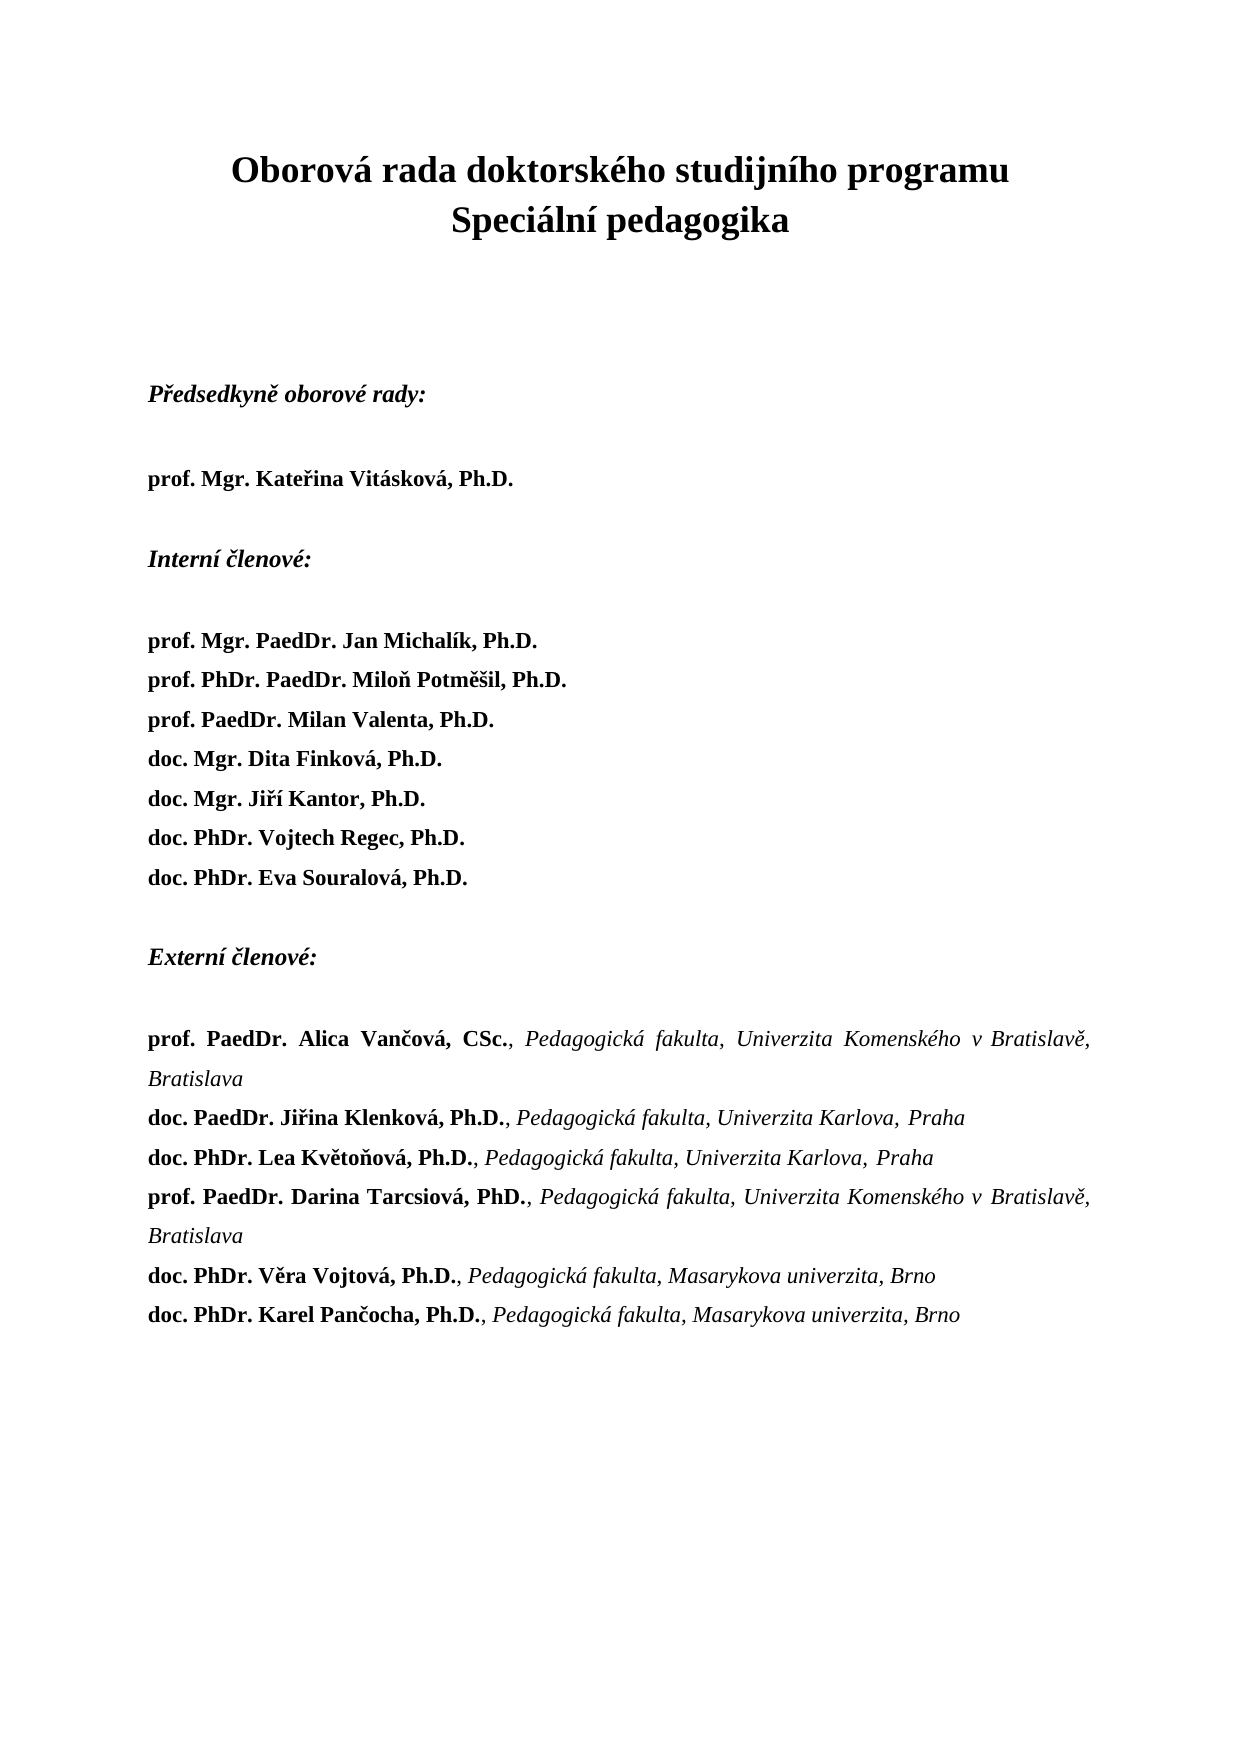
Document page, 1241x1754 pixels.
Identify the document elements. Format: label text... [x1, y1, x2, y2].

text prof. PhDr. PaedDr. Miloň Potměšil, Ph.D. [148, 666, 1093, 692]
text prof. PaedDr. Milan Valenta, Ph.D. [148, 706, 1093, 732]
text Předsedkyně oborové rady: [148, 379, 1093, 408]
text Interní členové: [148, 544, 1093, 573]
text Externí členové: [148, 942, 1093, 971]
text prof. PaedDr. Darina Tarcsiová, PhD., Pedagogická fakulta, Univerzita Komenského v Bratislavě, Bratislava [148, 1183, 1093, 1249]
text Oborová rada doktorského studijního programu Speciální pedagogika [148, 148, 1093, 240]
text doc. Mgr. Jiří Kantor, Ph.D. [148, 784, 1093, 811]
text doc. PhDr. Lea Květoňová, Ph.D., Pedagogická fakulta, Univerzita Karlova, Praha [148, 1143, 989, 1170]
text doc. PhDr. Vojtech Regec, Ph.D. [148, 824, 1093, 850]
text doc. PaedDr. Jiřina Klenková, Ph.D., Pedagogická fakulta, Univerzita Karlova, Praha [148, 1104, 989, 1130]
text doc. PhDr. Karel Pančocha, Ph.D., Pedagogická fakulta, Masarykova univerzita, Brno [148, 1301, 989, 1328]
text prof. PaedDr. Alica Vančová, CSc., Pedagogická fakulta, Univerzita Komenského v Bratislavě, Bratislava [148, 1025, 1093, 1091]
text prof. Mgr. PaedDr. Jan Michalík, Ph.D. [148, 627, 1093, 653]
text doc. PhDr. Věra Vojtová, Ph.D., Pedagogická fakulta, Masarykova univerzita, Brno [148, 1262, 989, 1288]
text prof. Mgr. Kateřina Vitásková, Ph.D. [148, 465, 1093, 491]
text doc. Mgr. Dita Finková, Ph.D. [148, 745, 1093, 771]
text doc. PhDr. Eva Souralová, Ph.D. [148, 863, 1093, 890]
